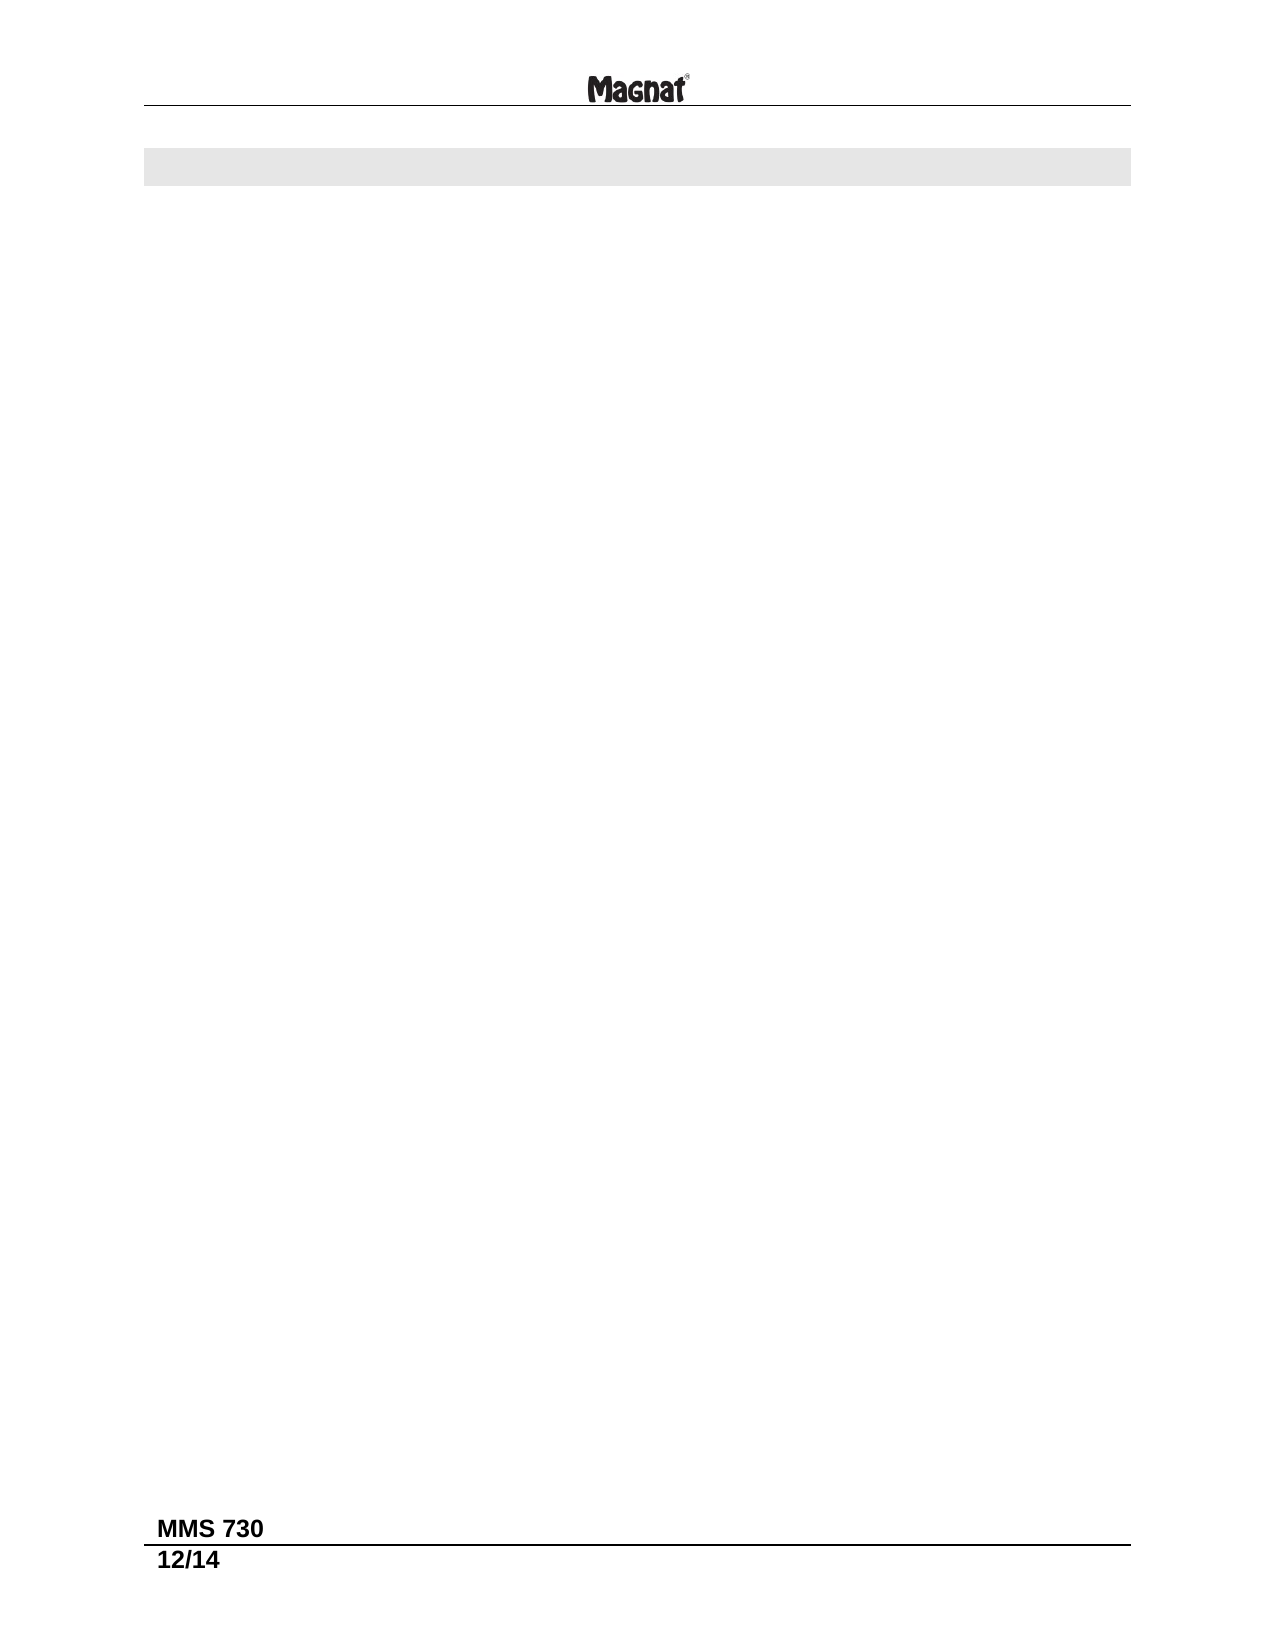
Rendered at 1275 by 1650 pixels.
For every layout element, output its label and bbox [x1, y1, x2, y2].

picture [587, 73, 690, 103]
